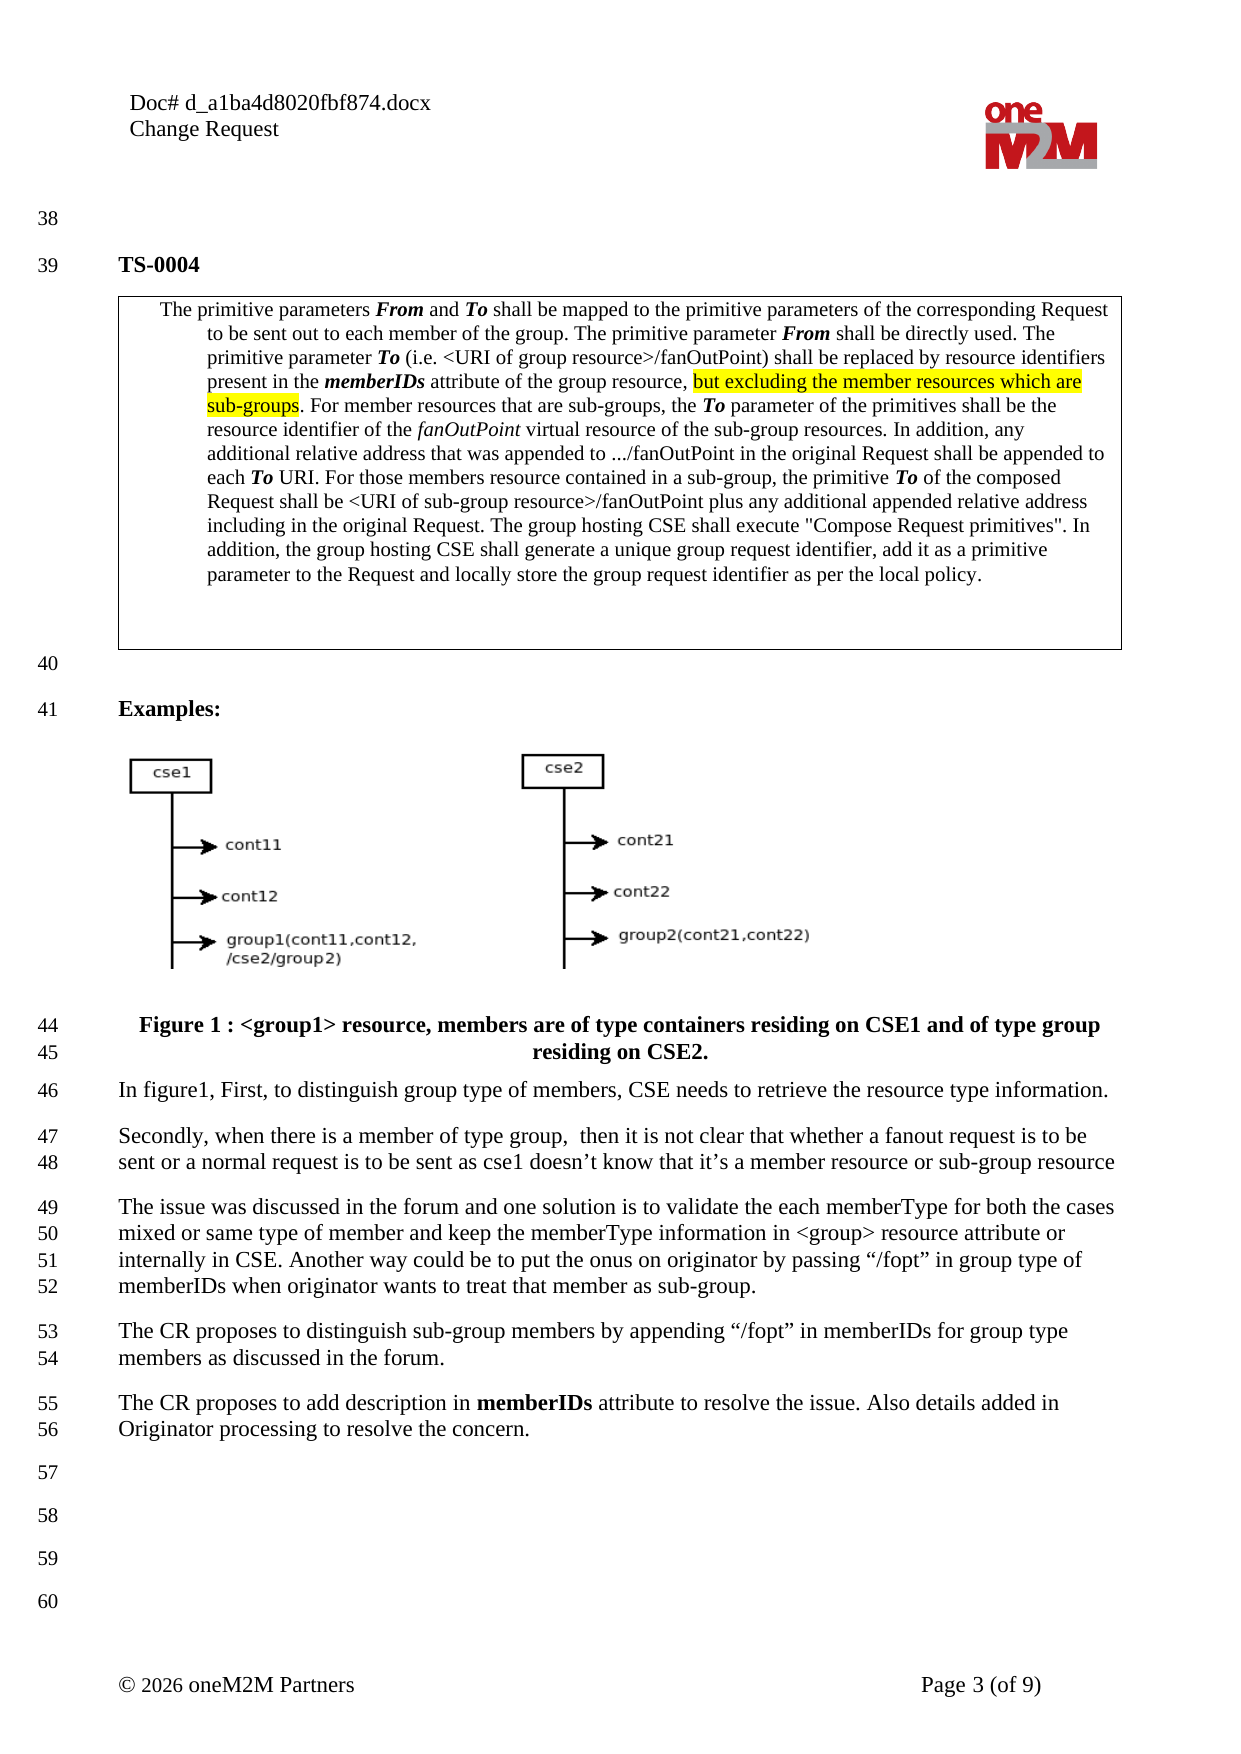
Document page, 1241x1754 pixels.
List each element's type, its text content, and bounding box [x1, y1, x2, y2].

text Secondly, when there is a member of type group, then it is not clear that whether a fanout request is to be sent or a normal request is to be sent as cse1 doesn’t know that it’s a member resource or sub-group resource [118, 1122, 1122, 1174]
text Figure 1 : <group1> resource, members are of type containers residing on CSE1 and of type group residing on CSE2. [118, 1011, 1122, 1064]
text TS-0004 [118, 251, 1122, 277]
text Examples: [118, 696, 1122, 722]
picture [118, 740, 818, 969]
text The CR proposes to distinguish sub-group members by appending “/fopt” in memberIDs for group type members as discussed in the forum. [118, 1317, 1122, 1370]
text The issue was discussed in the forum and one solution is to validate the each memberType for both the cases mixed or same type of member and keep the memberType information in <group> resource attribute or internally in CSE. Another way could be to put the onus on originator by passing “/fopt” in group type of memberIDs when originator wants to treat that member as sub-group. [118, 1193, 1122, 1298]
picture [971, 88, 1111, 184]
text In figure1, First, to distinguish group type of members, CSE needs to retrieve the resource type information. [118, 1077, 1122, 1103]
text The CR proposes to add description in memberIDs attribute to resolve the issue. Also details added in Originator processing to resolve the concern. [118, 1389, 1122, 1441]
table_header The primitive parameters From and To shall be mapped to the primitive parameters of the corresponding Request to be sent out to each member of the group. The primitive parameter From shall be directly used. The primitive parameter To (i.e. <URI of group resource>/fanOutPoint) shall be replaced by resource identifiers present in the memberIDs attribute of the group resource, but excluding the member resources which are sub-groups. For member resources that are sub-groups, the To parameter of the primitives shall be the resource identifier of the fanOutPoint virtual resource of the sub-group resources. In addition, any additional relative address that was appended to .../fanOutPoint in the original Request shall be appended to each To URI. For those members resource contained in a sub-group, the primitive To of the composed Request shall be <URI of sub-group resource>/fanOutPoint plus any additional appended relative address including in the original Request. The group hosting CSE shall execute "Compose Request primitives". In addition, the group hosting CSE shall generate a unique group request identifier, add it as a primitive parameter to the Request and locally store the group request identifier as per the local policy. [119, 297, 1121, 649]
